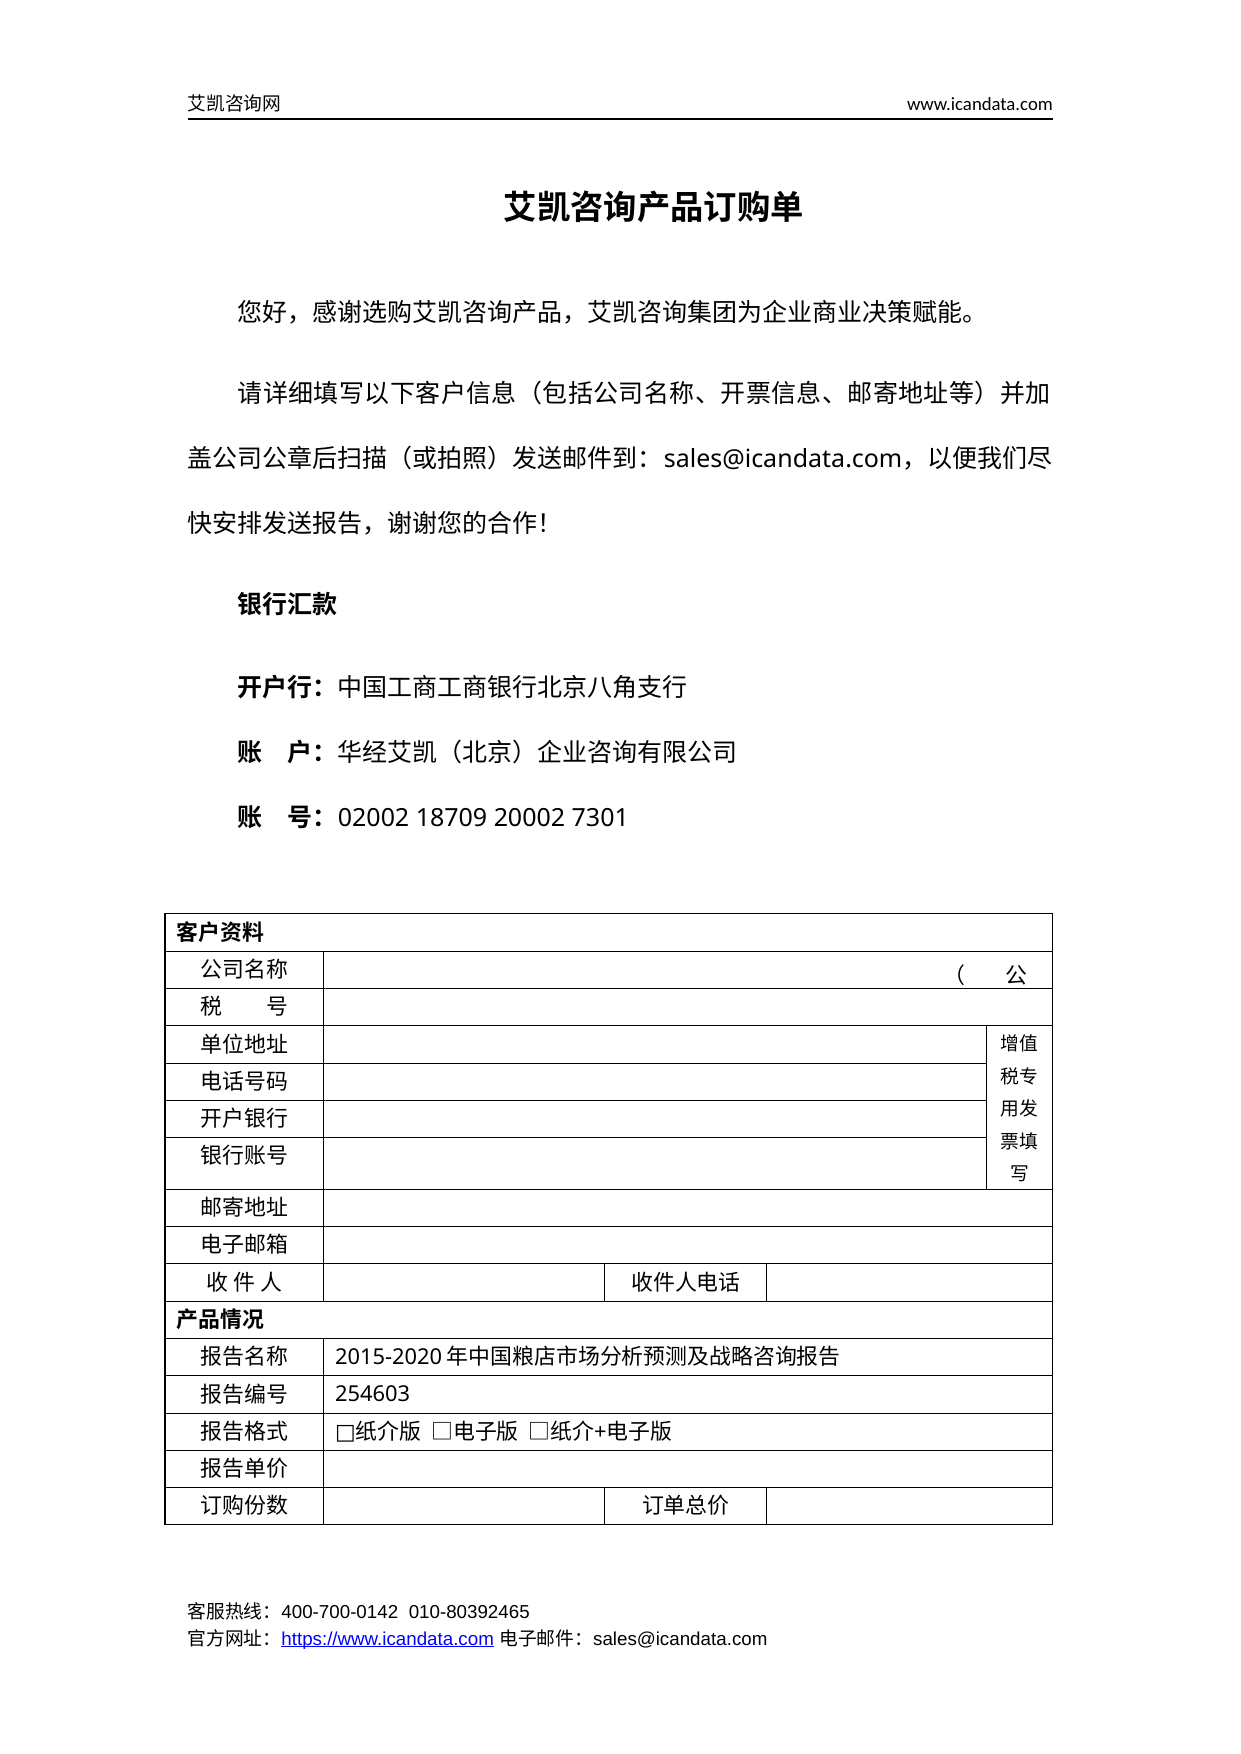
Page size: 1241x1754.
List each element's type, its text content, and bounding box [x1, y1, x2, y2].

table_cell [324, 1227, 1052, 1263]
table_cell 银行账号 [166, 1138, 323, 1189]
table_cell 收 件 人 [166, 1264, 323, 1301]
text 银行汇款 [187, 570, 1053, 635]
text 开户行：中国工商工商银行北京八角支行 [187, 653, 1053, 718]
table_cell 订单总价 [605, 1488, 766, 1524]
table_cell 邮寄地址 [166, 1190, 323, 1226]
table_cell 电话号码 [166, 1064, 323, 1100]
table_cell [324, 1064, 986, 1100]
text 请详细填写以下客户信息（包括公司名称、开票信息、邮寄地址等）并加盖公司公章后扫描（或拍照）发送邮件到：sales@icandata.com，以便我们尽快安排发送报告，谢谢您的合作！ [187, 359, 1053, 554]
table_cell 产品情况 [166, 1302, 1052, 1338]
table_cell 增值税专用发票填写 [987, 1026, 1052, 1189]
text 艾凯咨询产品订购单 [187, 172, 1053, 237]
table_cell 报告格式 [166, 1414, 323, 1450]
table_cell [767, 1264, 1052, 1301]
table_cell 报告编号 [166, 1376, 323, 1412]
table_cell 2015-2020年中国粮店市场分析预测及战略咨询报告 [324, 1339, 1052, 1375]
table_header 客户资料 [166, 914, 1052, 951]
table_cell 开户银行 [166, 1101, 323, 1137]
table_cell 公司名称 [166, 952, 323, 988]
table_cell □纸介版 □电子版 □纸介+电子版 [324, 1414, 1052, 1450]
table_cell [324, 1264, 604, 1301]
text 您好，感谢选购艾凯咨询产品，艾凯咨询集团为企业商业决策赋能。 [187, 278, 1053, 343]
table_cell [324, 1488, 604, 1524]
table_cell 报告单价 [166, 1451, 323, 1487]
table_cell 电子邮箱 [166, 1227, 323, 1263]
table_cell 税 号 [166, 989, 323, 1025]
table_cell [324, 1026, 986, 1062]
text 账 户：华经艾凯（北京）企业咨询有限公司 [187, 718, 1053, 783]
table_cell [324, 989, 1052, 1025]
table_cell 报告名称 [166, 1339, 323, 1375]
text 账 号：02002 18709 20002 7301 [187, 783, 1053, 848]
table_cell 单位地址 [166, 1026, 323, 1062]
table_cell 254603 [324, 1376, 1052, 1412]
table_cell [324, 1190, 1052, 1226]
table_cell [324, 1451, 1052, 1487]
table_cell [767, 1488, 1052, 1524]
table_cell 收件人电话 [605, 1264, 766, 1301]
table_cell [324, 1138, 986, 1189]
table_cell 订购份数 [166, 1488, 323, 1524]
table_cell [324, 952, 1052, 988]
table_cell [324, 1101, 986, 1137]
